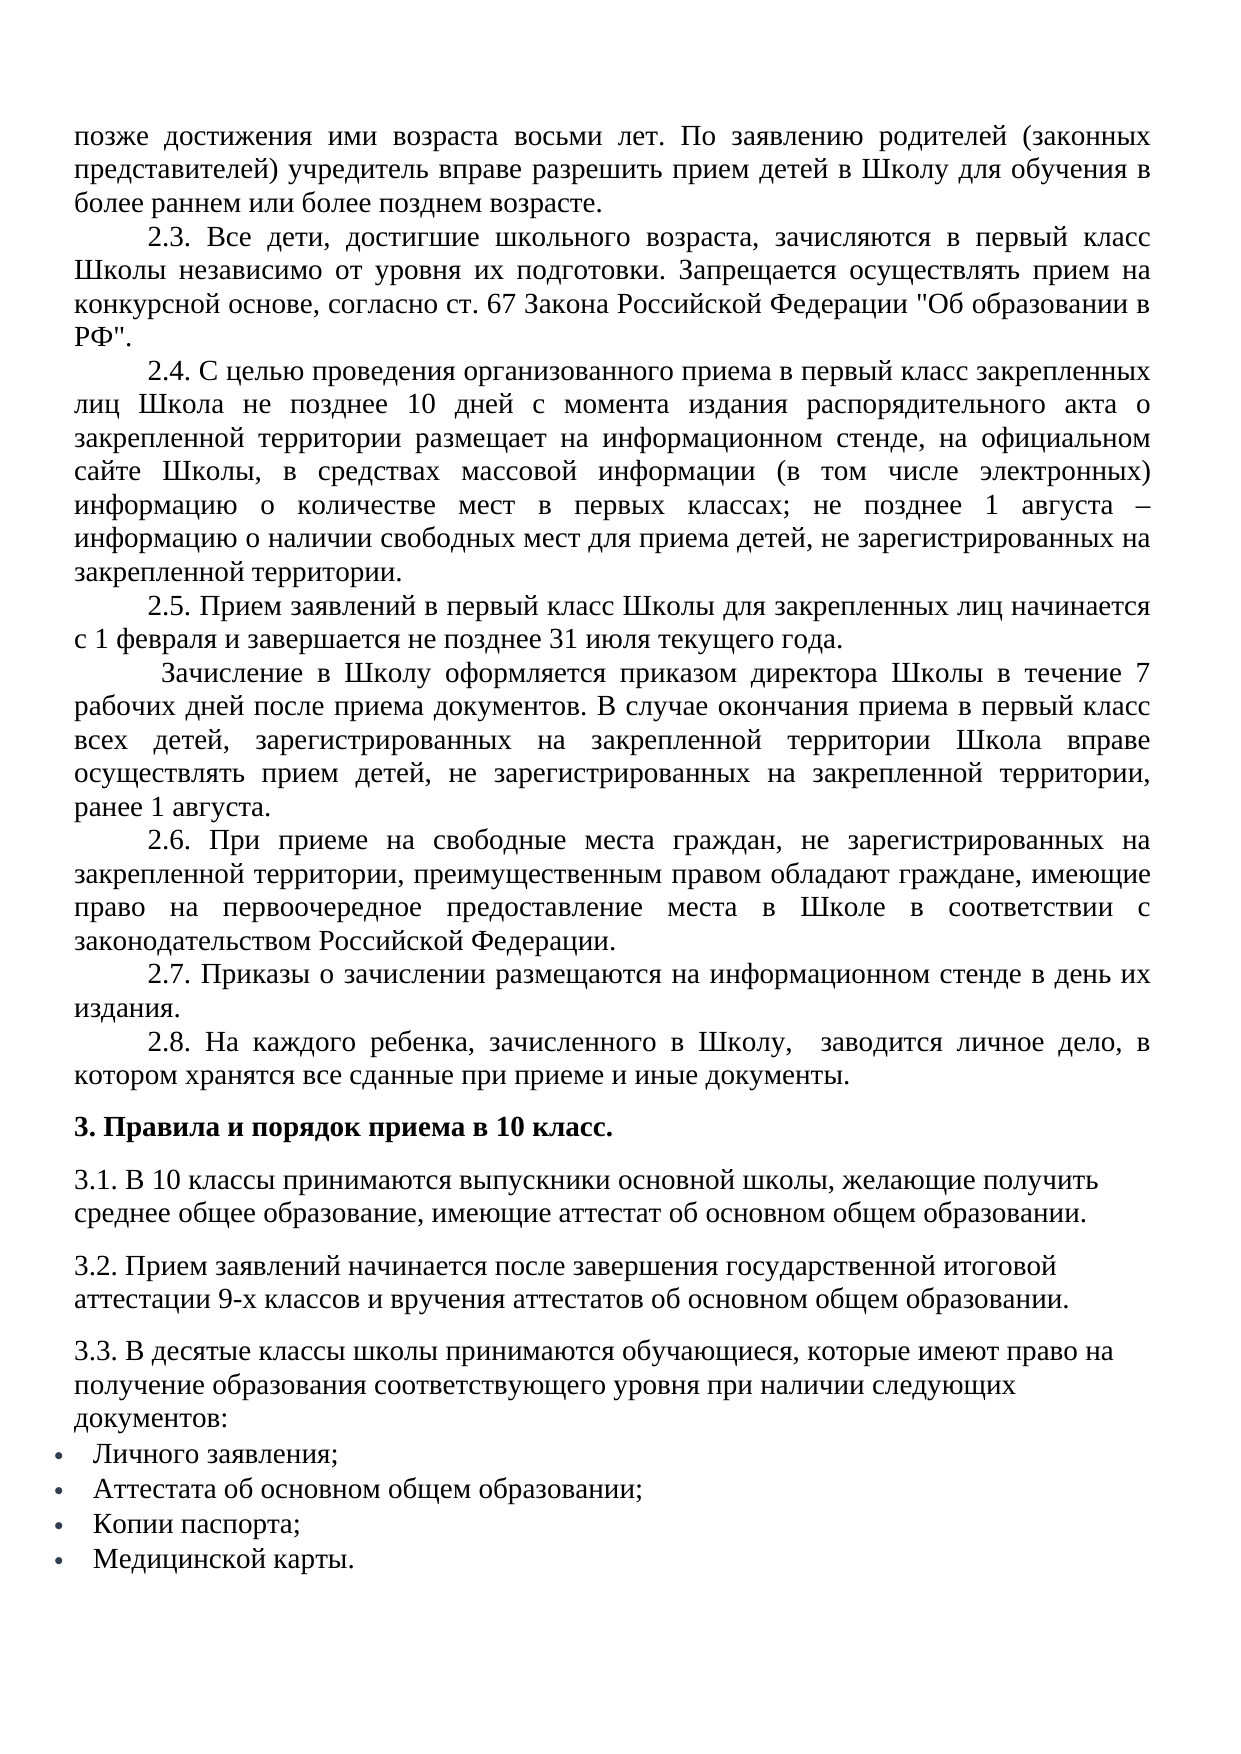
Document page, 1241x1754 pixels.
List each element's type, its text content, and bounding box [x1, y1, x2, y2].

list Аттестата об основном общем образовании; [55, 1471, 1150, 1504]
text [74, 118, 1152, 219]
text 3.2. Прием заявлений начинается после завершения государственной итоговой аттестации 9-х классов и вручения аттестатов об основном общем образовании. [74, 1248, 1152, 1315]
text 2.3. Все дети, достигшие школьного возраста, зачисляются в первый класс Школы независимо от уровня их подготовки. Запрещается осуществлять прием на конкурсной основе, согласно ст. 67 Закона Российской Федерации "Об образовании в РФ". [74, 219, 1152, 353]
text 2.7. Приказы о зачислении размещаются на информационном стенде в день их издания. [74, 957, 1152, 1024]
text 2.4. С целью проведения организованного приема в первый класс закрепленных лиц Школа не позднее 10 дней с момента издания распорядительного акта о закрепленной территории размещает на информационном стенде, на официальном сайте Школы, в средствах массовой информации (в том числе электронных) информацию о количестве мест в первых классах; не позднее 1 августа – информацию о наличии свободных мест для приема детей, не зарегистрированных на закрепленной территории. [74, 353, 1152, 588]
text 2.8. На каждого ребенка, зачисленного в Школу, заводится личное дело, в котором хранятся все сданные при приеме и иные документы. [74, 1024, 1152, 1091]
text 3.3. В десятые классы школы принимаются обучающиеся, которые имеют право на получение образования соответствующего уровня при наличии следующих документов: [74, 1333, 1152, 1434]
text 3.1. В 10 классы принимаются выпускники основной школы, желающие получить среднее общее образование, имеющие аттестат об основном общем образовании. [74, 1162, 1152, 1229]
text 2.6. При приеме на свободные места граждан, не зарегистрированных на закрепленной территории, преимущественным правом обладают граждане, имеющие право на первоочередное предоставление места в Школе в соответствии с законодательством Российской Федерации. [74, 822, 1152, 957]
text 2.5. Прием заявлений в первый класс Школы для закрепленных лиц начинается с 1 февраля и завершается не позднее 31 июля текущего года. [74, 588, 1152, 655]
list Медицинской карты. [55, 1541, 1150, 1574]
text 3. Правила и порядок приема в 10 класс. [74, 1109, 1152, 1143]
list Личного заявления; [55, 1436, 1150, 1469]
list Копии паспорта; [55, 1506, 1150, 1539]
text Зачисление в Школу оформляется приказом директора Школы в течение 7 рабочих дней после приема документов. В случае окончания приема в первый класс всех детей, зарегистрированных на закрепленной территории Школа вправе осуществлять прием детей, не зарегистрированных на закрепленной территории, ранее 1 августа. [74, 655, 1152, 822]
